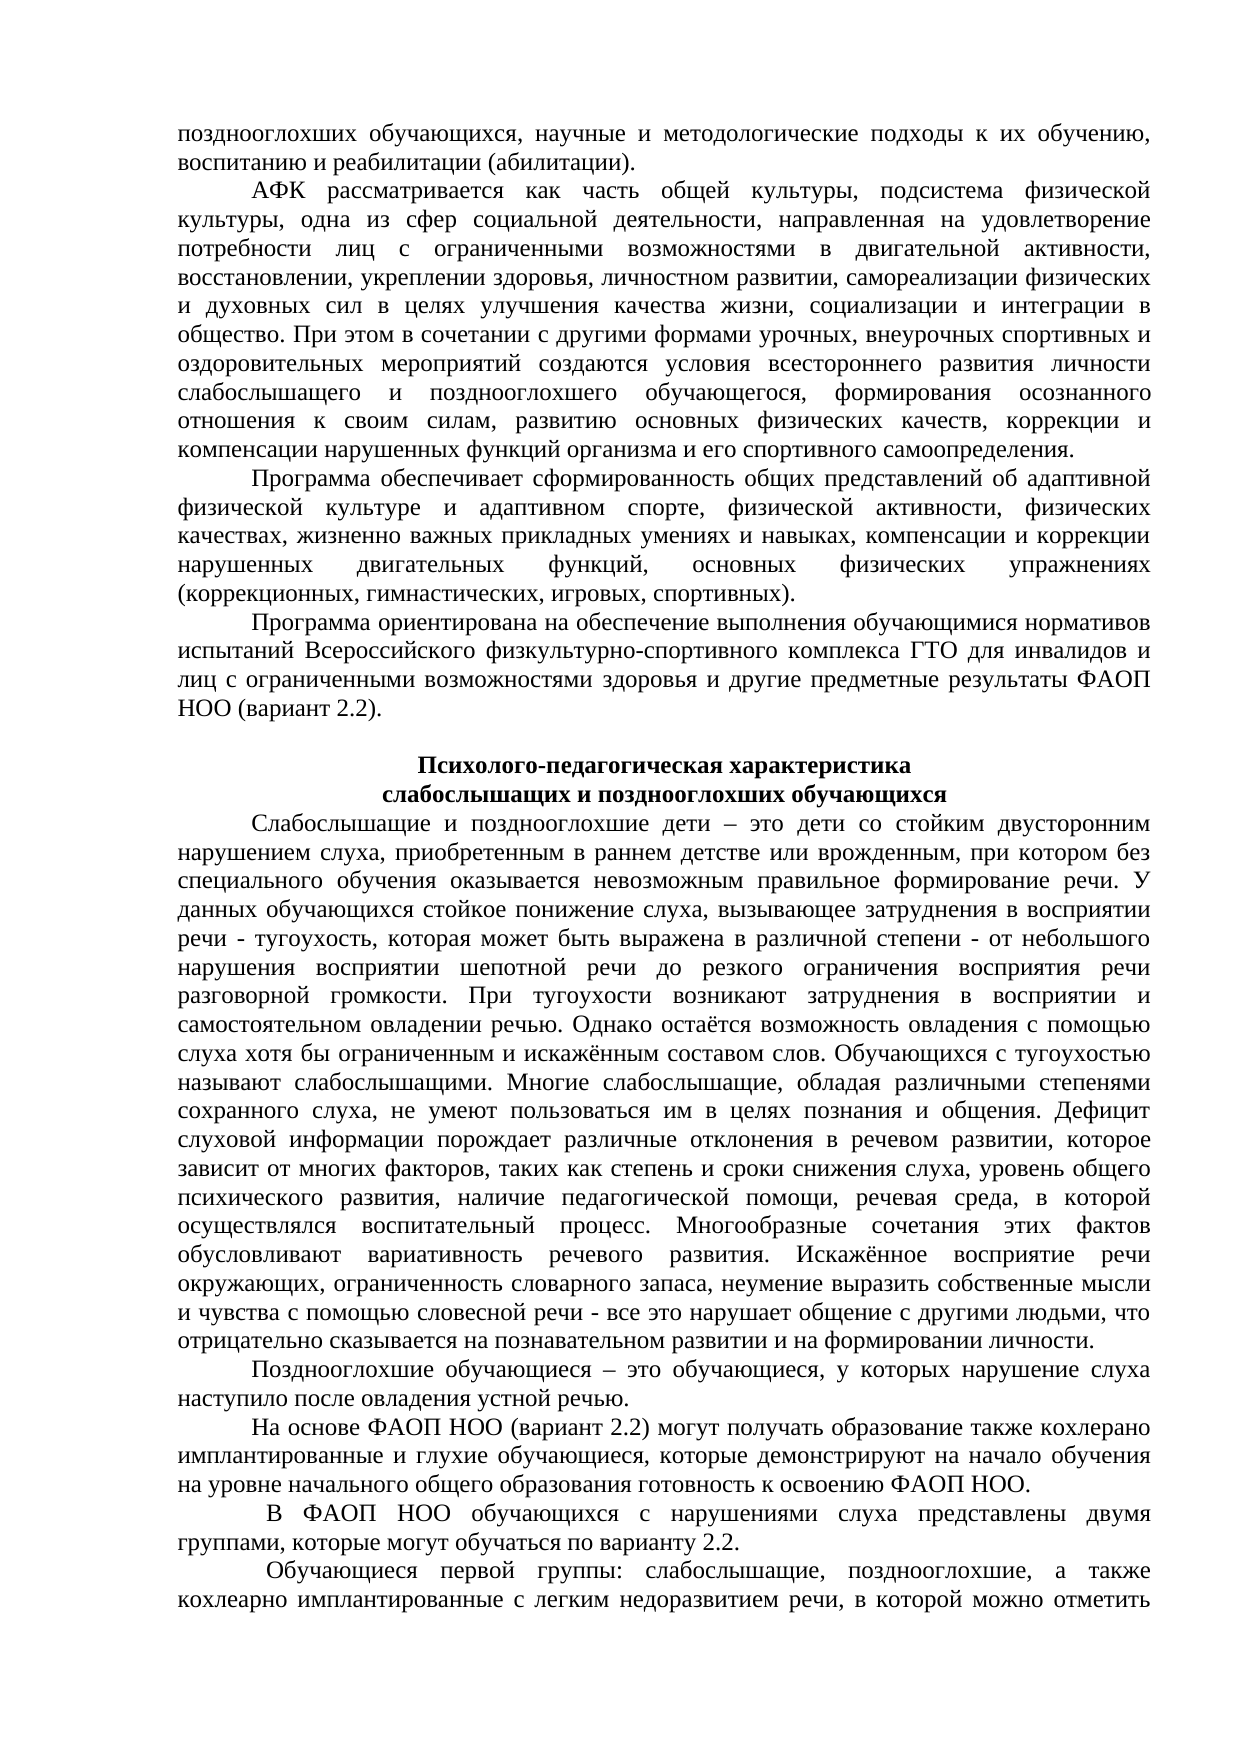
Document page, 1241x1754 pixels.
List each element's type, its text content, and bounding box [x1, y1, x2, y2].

text В ФАОП НОО обучающихся с нарушениями слуха представлены двумя группами, которые могут обучаться по варианту 2.2. [177, 1498, 1152, 1556]
text Программа обеспечивает сформированность общих представлений об адаптивной физической культуре и адаптивном спорте, физической активности, физических качествах, жизненно важных прикладных умениях и навыках, компенсации и коррекции нарушенных двигательных функций, основных физических упражнениях (коррекционных, гимнастических, игровых, спортивных). [177, 463, 1152, 607]
subtitle Психолого-педагогическая характеристика [177, 751, 1152, 779]
text Слабослышащие и позднооглохшие дети – это дети со стойким двусторонним нарушением слуха, приобретенным в раннем детстве или врожденным, при котором без специального обучения оказывается невозможным правильное формирование речи. У данных обучающихся стойкое понижение слуха, вызывающее затруднения в восприятии речи - тугоухость, которая может быть выражена в различной степени - от небольшого нарушения восприятии шепотной речи до резкого ограничения восприятия речи разговорной громкости. При тугоухости возникают затруднения в восприятии и самостоятельном овладении речью. Однако остаётся возможность овладения с помощью слуха хотя бы ограниченным и искажённым составом слов. Обучающихся с тугоухостью называют слабослышащими. Многие слабослышащие, обладая различными степенями сохранного слуха, не умеют пользоваться им в целях познания и общения. Дефицит слуховой информации порождает различные отклонения в речевом развитии, которое зависит от многих факторов, таких как степень и сроки снижения слуха, уровень общего психического развития, наличие педагогической помощи, речевая среда, в которой осуществлялся воспитательный процесс. Многообразные сочетания этих фактов обусловливают вариативность речевого развития. Искажённое восприятие речи окружающих, ограниченность словарного запаса, неумение выразить собственные мысли и чувства с помощью словесной речи - все это нарушает общение с другими людьми, что отрицательно сказывается на познавательном развитии и на формировании личности. [177, 808, 1152, 1354]
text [177, 1556, 1152, 1613]
subtitle слабослышащих и позднооглохших обучающихся [177, 779, 1152, 808]
text Позднооглохшие обучающиеся – это обучающиеся, у которых нарушение слуха наступило после овладения устной речью. [177, 1354, 1152, 1412]
text Программа ориентирована на обеспечение выполнения обучающимися нормативов испытаний Всероссийского физкультурно-спортивного комплекса ГТО для инвалидов и лиц с ограниченными возможностями здоровья и другие предметные результаты ФАОП НОО (вариант 2.2). [177, 607, 1152, 722]
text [177, 118, 1152, 176]
text На основе ФАОП НОО (вариант 2.2) могут получать образование также кохлерано имплантированные и глухие обучающиеся, которые демонстрируют на начало обучения на уровне начального общего образования готовность к освоению ФАОП НОО. [177, 1412, 1152, 1498]
text АФК рассматривается как часть общей культуры, подсистема физической культуры, одна из сфер социальной деятельности, направленная на удовлетворение потребности лиц с ограниченными возможностями в двигательной активности, восстановлении, укреплении здоровья, личностном развитии, самореализации физических и духовных сил в целях улучшения качества жизни, социализации и интеграции в общество. При этом в сочетании с другими формами урочных, внеурочных спортивных и оздоровительных мероприятий создаются условия всестороннего развития личности слабослышащего и позднооглохшего обучающегося, формирования осознанного отношения к своим силам, развитию основных физических качеств, коррекции и компенсации нарушенных функций организма и его спортивного самоопределения. [177, 176, 1152, 463]
